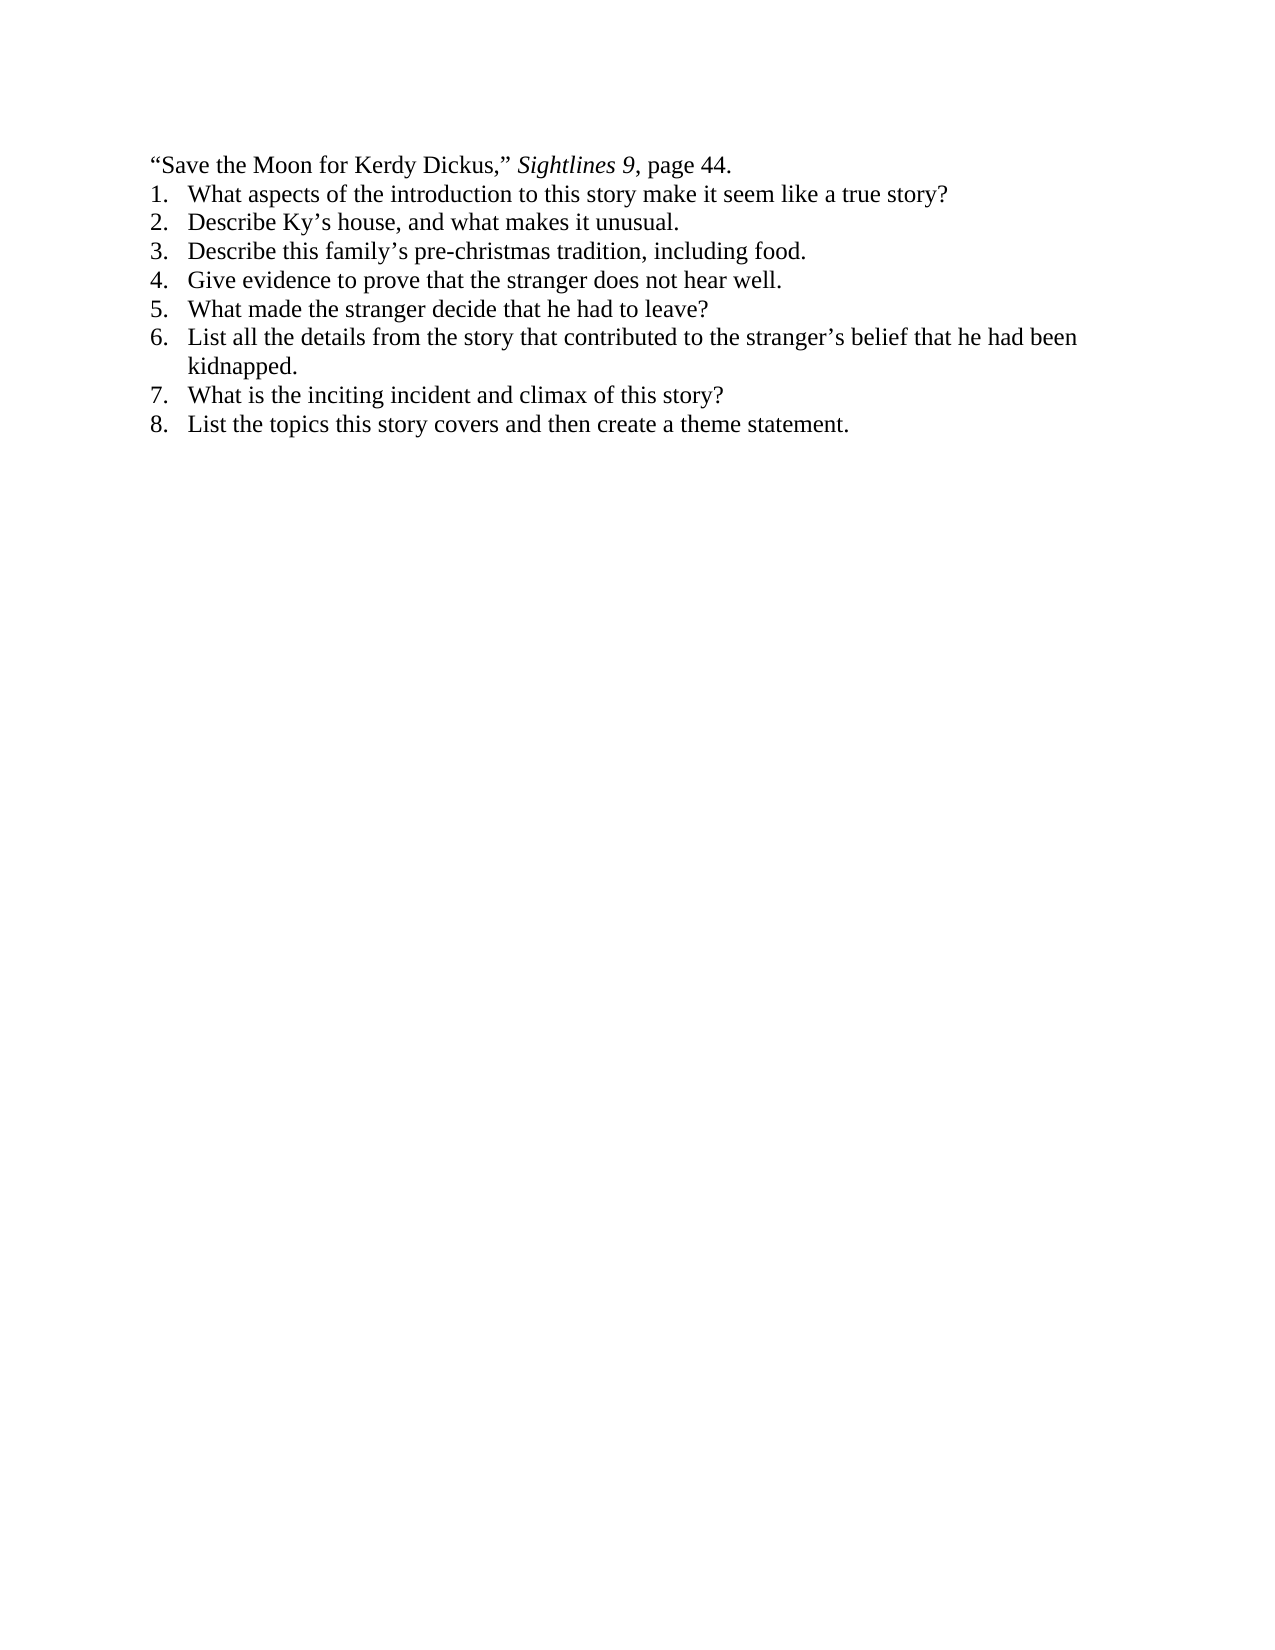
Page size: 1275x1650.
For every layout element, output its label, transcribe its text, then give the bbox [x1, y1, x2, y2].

text “Save the Moon for Kerdy Dickus,” Sightlines 9, page 44. [150, 150, 1125, 179]
list What is the inciting incident and climax of this story? [150, 380, 1125, 409]
list List the topics this story covers and then create a theme statement. [150, 409, 1125, 437]
list What made the stranger decide that he had to leave? [150, 294, 1125, 322]
list Give evidence to prove that the stranger does not hear well. [150, 265, 1125, 294]
list Describe Ky’s house, and what makes it unusual. [150, 207, 1125, 236]
list List all the details from the story that contributed to the stranger’s belief that he had been kidnapped. [150, 322, 1125, 380]
list Describe this family’s pre-christmas tradition, including food. [150, 236, 1125, 265]
list What aspects of the introduction to this story make it seem like a true story? [150, 179, 1125, 207]
